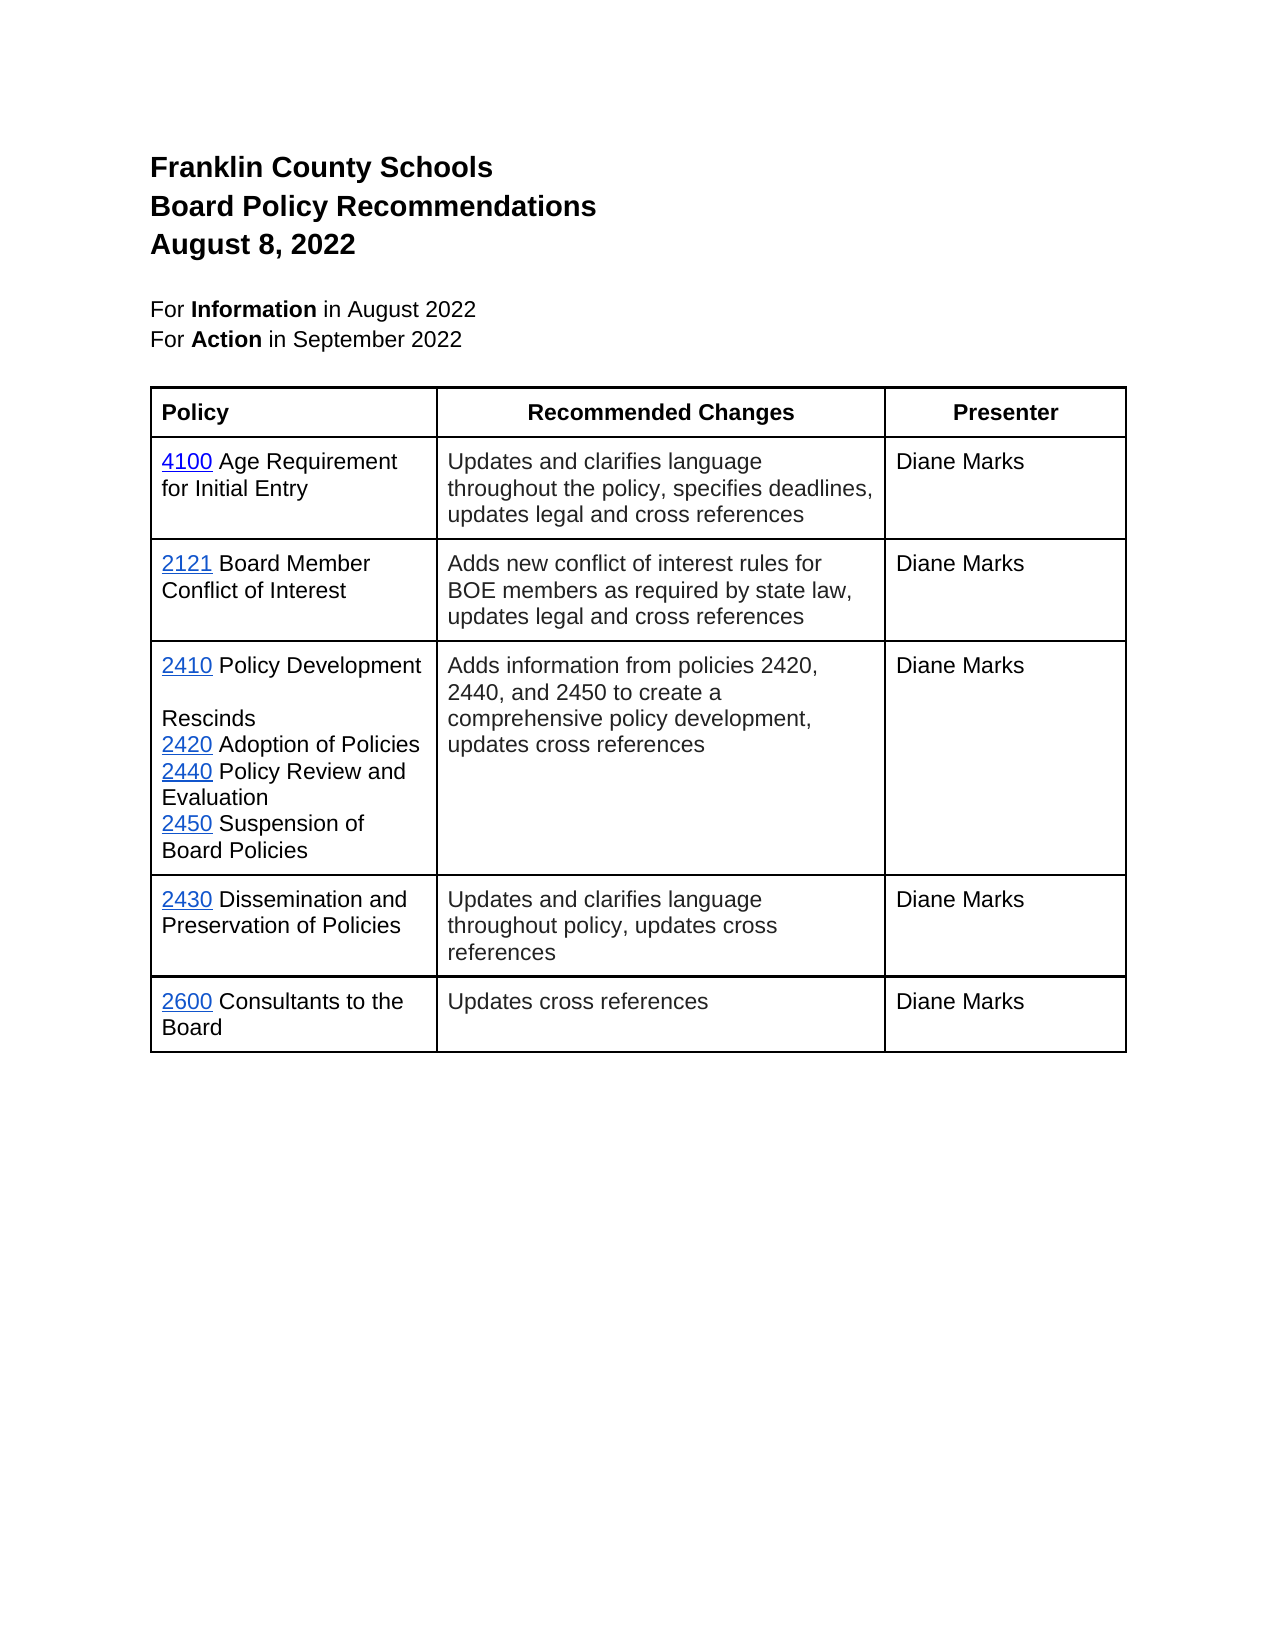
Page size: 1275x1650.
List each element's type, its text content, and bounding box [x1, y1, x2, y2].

table_cell Diane Marks [886, 438, 1125, 538]
table_cell Diane Marks [886, 876, 1125, 975]
table_cell 2430 Dissemination and Preservation of Policies [152, 876, 436, 975]
table_cell Diane Marks [886, 540, 1125, 640]
table_cell 2121 Board Member Conflict of Interest [152, 540, 436, 640]
text Board Policy Recommendations [150, 188, 1125, 222]
table_header Recommended Changes [438, 389, 884, 436]
table_header Presenter [886, 389, 1125, 436]
text For Action in September 2022 [150, 326, 1125, 352]
table_cell Updates and clarifies language throughout the policy, specifies deadlines, updates legal and cross references [438, 438, 884, 538]
table_cell 2600 Consultants to the Board [152, 978, 436, 1051]
table_cell Diane Marks [886, 978, 1125, 1051]
table_cell 2410 Policy Development Rescinds 2420 Adoption of Policies 2440 Policy Review and Evaluation 2450 Suspension of Board Policies [152, 642, 436, 873]
text Franklin County Schools [150, 150, 1125, 183]
table_cell Adds new conflict of interest rules for BOE members as required by state law, updates legal and cross references [438, 540, 884, 640]
text August 8, 2022 [150, 227, 1125, 261]
table_header Policy [152, 389, 436, 436]
table_cell Updates and clarifies language throughout policy, updates cross references [438, 876, 884, 975]
table_cell Diane Marks [886, 642, 1125, 873]
table_cell Adds information from policies 2420, 2440, and 2450 to create a comprehensive policy development, updates cross references [438, 642, 884, 873]
text For Information in August 2022 [150, 296, 1125, 322]
table_cell Updates cross references [438, 978, 884, 1051]
table_cell 4100 Age Requirement for Initial Entry [152, 438, 436, 538]
